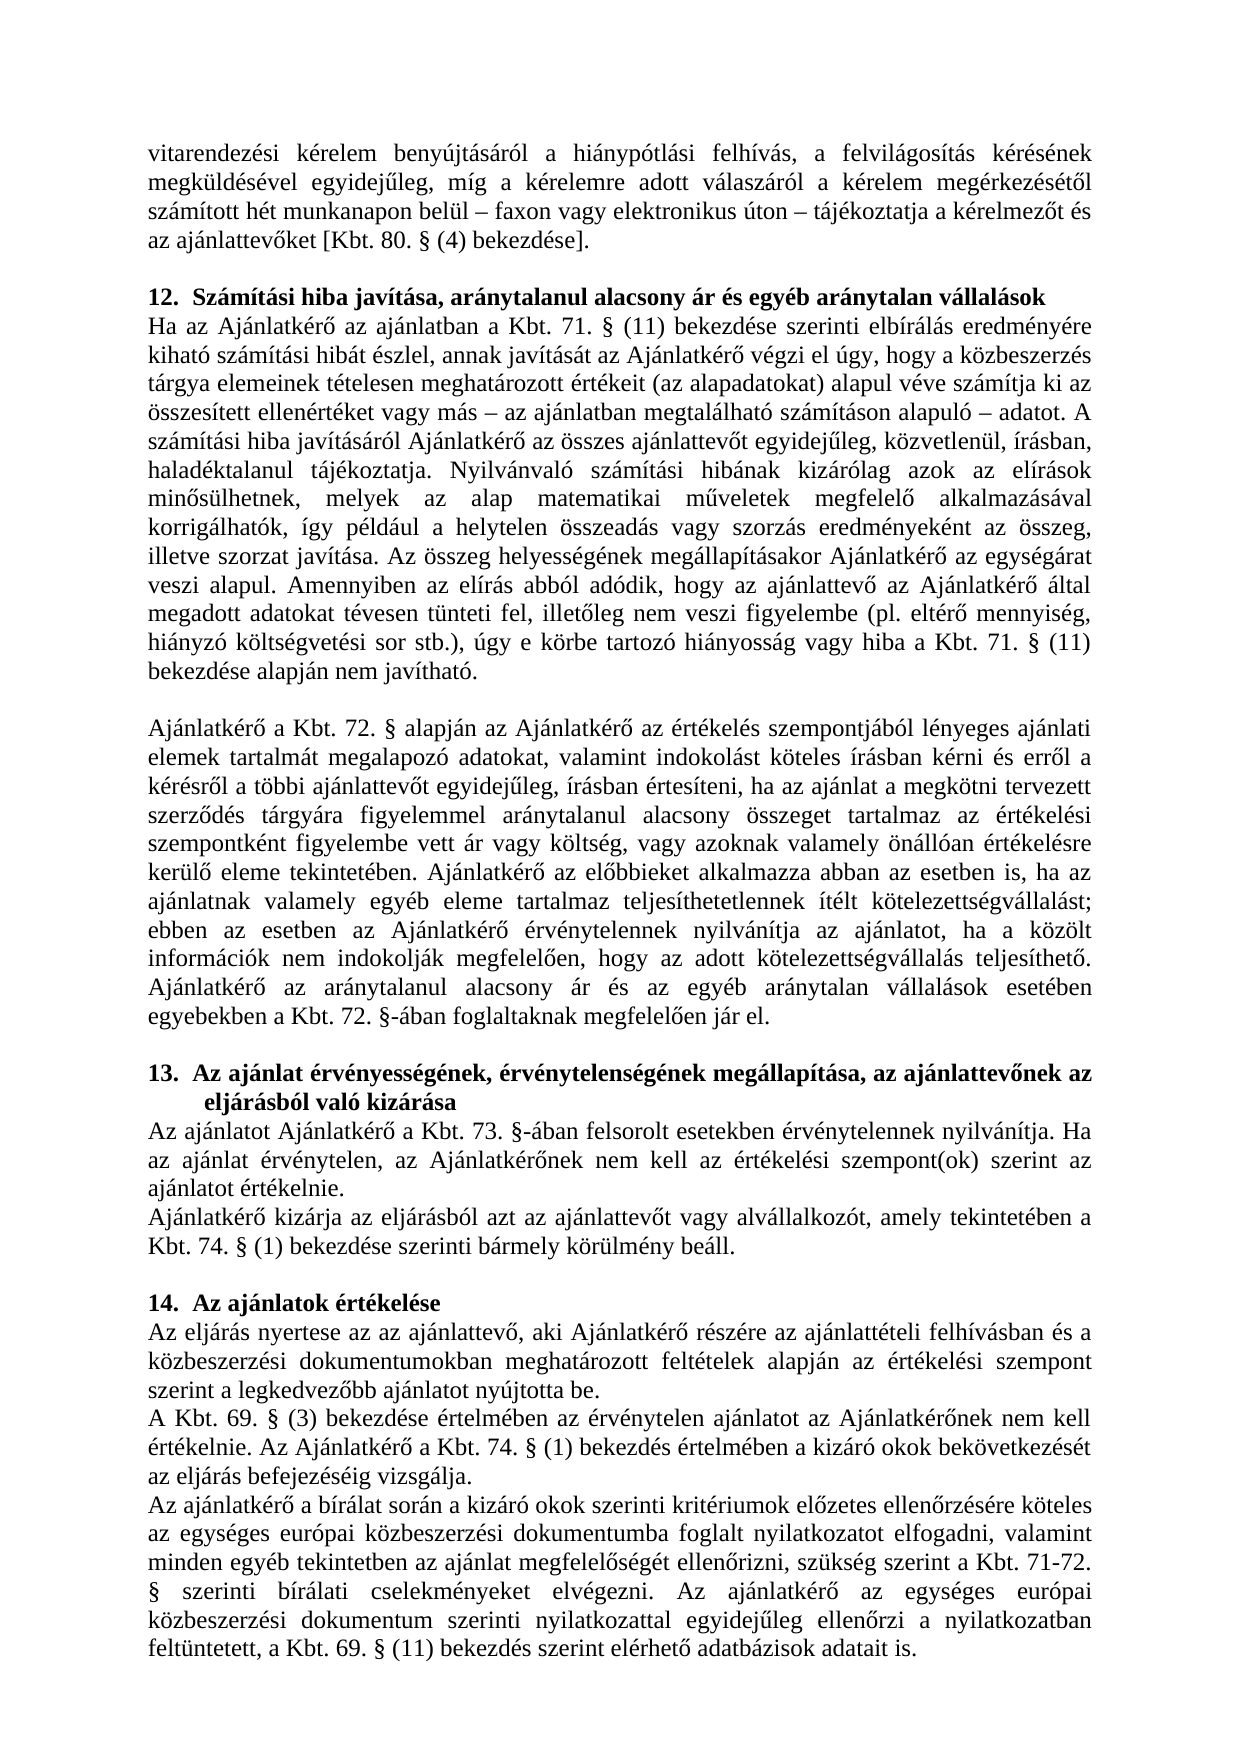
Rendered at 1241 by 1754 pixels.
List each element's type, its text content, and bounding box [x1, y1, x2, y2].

list Az ajánlat érvényességének, érvénytelenségének megállapítása, az ajánlattevőnek az eljárásból való kizárása [148, 1058, 1093, 1116]
text Az ajánlatot Ajánlatkérő a Kbt. 73. §-ában felsorolt esetekben érvénytelennek nyilvánítja. Ha az ajánlat érvénytelen, az Ajánlatkérőnek nem kell az értékelési szempont(ok) szerint az ajánlatot értékelnie. [148, 1116, 1093, 1202]
list Az ajánlatok értékelése [148, 1288, 1093, 1317]
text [148, 138, 1093, 253]
text Ajánlatkérő a Kbt. 72. § alapján az Ajánlatkérő az értékelés szempontjából lényeges ajánlati elemek tartalmát megalapozó adatokat, valamint indokolást köteles írásban kérni és erről a kérésről a többi ajánlattevőt egyidejűleg, írásban értesíteni, ha az ajánlat a megkötni tervezett szerződés tárgyára figyelemmel aránytalanul alacsony összeget tartalmaz az értékelési szempontként figyelembe vett ár vagy költség, vagy azoknak valamely önállóan értékelésre kerülő eleme tekintetében. Ajánlatkérő az előbbieket alkalmazza abban az esetben is, ha az ajánlatnak valamely egyéb eleme tartalmaz teljesíthetetlennek ítélt kötelezettségvállalást; ebben az esetben az Ajánlatkérő érvénytelennek nyilvánítja az ajánlatot, ha a közölt információk nem indokolják megfelelően, hogy az adott kötelezettségvállalás teljesíthető. Ajánlatkérő az aránytalanul alacsony ár és az egyéb aránytalan vállalások esetében egyebekben a Kbt. 72. §-ában foglaltaknak megfelelően jár el. [148, 713, 1093, 1030]
text Az ajánlatkérő a bírálat során a kizáró okok szerinti kritériumok előzetes ellenőrzésére köteles az egységes európai közbeszerzési dokumentumba foglalt nyilatkozatot elfogadni, valamint minden egyéb tekintetben az ajánlat megfelelőségét ellenőrizni, szükség szerint a Kbt. 71-72. § szerinti bírálati cselekményeket elvégezni. Az ajánlatkérő az egységes európai közbeszerzési dokumentum szerinti nyilatkozattal egyidejűleg ellenőrzi a nyilatkozatban feltüntetett, a Kbt. 69. § (11) bekezdés szerint elérhető adatbázisok adatait is. [148, 1490, 1093, 1662]
text Ha az Ajánlatkérő az ajánlatban a Kbt. 71. § (11) bekezdése szerinti elbírálás eredményére kiható számítási hibát észlel, annak javítását az Ajánlatkérő végzi el úgy, hogy a közbeszerzés tárgya elemeinek tételesen meghatározott értékeit (az alapadatokat) alapul véve számítja ki az összesített ellenértéket vagy más – az ajánlatban megtalálható számításon alapuló – adatot. A számítási hiba javításáról Ajánlatkérő az összes ajánlattevőt egyidejűleg, közvetlenül, írásban, haladéktalanul tájékoztatja. Nyilvánvaló számítási hibának kizárólag azok az elírások minősülhetnek, melyek az alap matematikai műveletek megfelelő alkalmazásával korrigálhatók, így például a helytelen összeadás vagy szorzás eredményeként az összeg, illetve szorzat javítása. Az összeg helyességének megállapításakor Ajánlatkérő az egységárat veszi alapul. Amennyiben az elírás abból adódik, hogy az ajánlattevő az Ajánlatkérő által megadott adatokat tévesen tünteti fel, illetőleg nem veszi figyelembe (pl. eltérő mennyiség, hiányzó költségvetési sor stb.), úgy e körbe tartozó hiányosság vagy hiba a Kbt. 71. § (11) bekezdése alapján nem javítható. [148, 311, 1093, 685]
text A Kbt. 69. § (3) bekezdése értelmében az érvénytelen ajánlatot az Ajánlatkérőnek nem kell értékelnie. Az Ajánlatkérő a Kbt. 74. § (1) bekezdés értelmében a kizáró okok bekövetkezését az eljárás befejezéséig vizsgálja. [148, 1403, 1093, 1490]
text Ajánlatkérő kizárja az eljárásból azt az ajánlattevőt vagy alvállalkozót, amely tekintetében a Kbt. 74. § (1) bekezdése szerinti bármely körülmény beáll. [148, 1202, 1093, 1260]
text Az eljárás nyertese az az ajánlattevő, aki Ajánlatkérő részére az ajánlattételi felhívásban és a közbeszerzési dokumentumokban meghatározott feltételek alapján az értékelési szempont szerint a legkedvezőbb ajánlatot nyújtotta be. [148, 1317, 1093, 1403]
list Számítási hiba javítása, aránytalanul alacsony ár és egyéb aránytalan vállalások [148, 282, 1093, 311]
